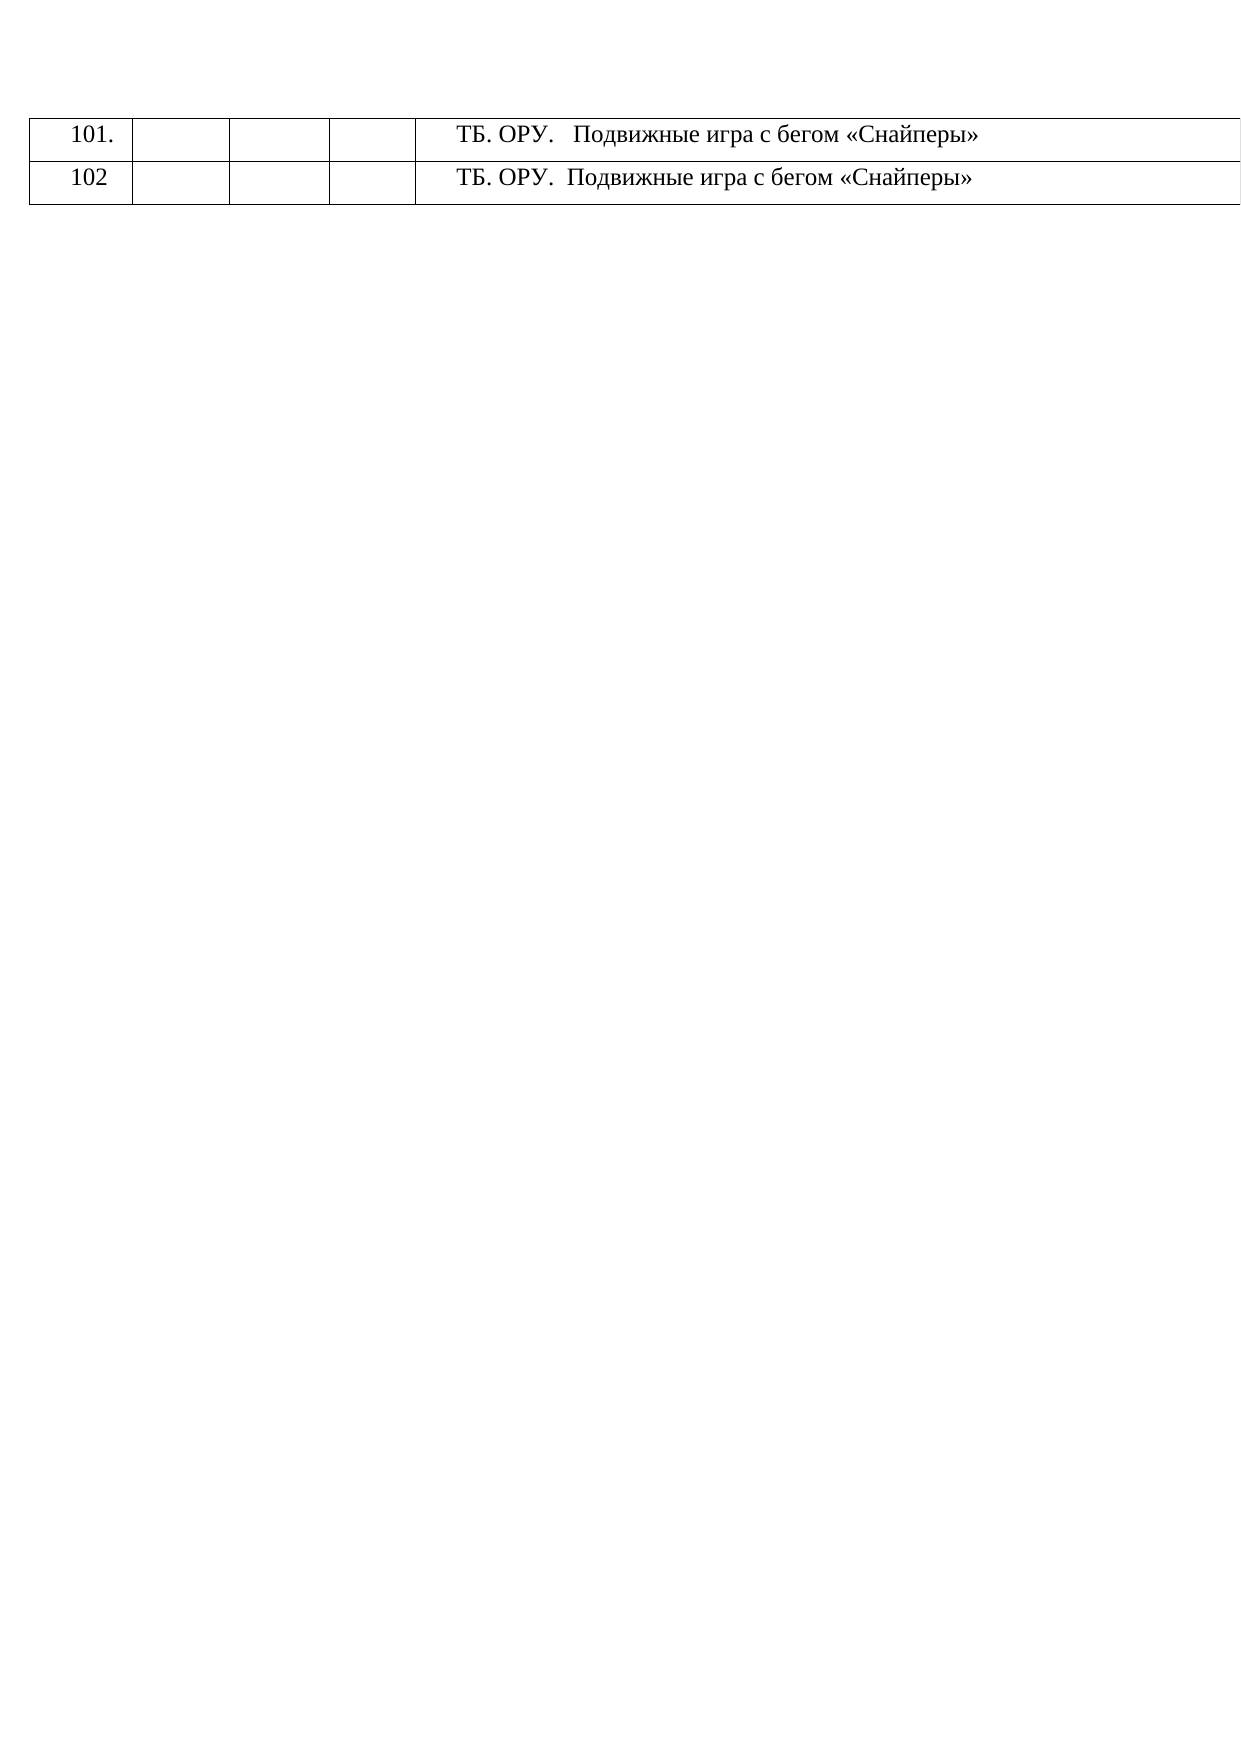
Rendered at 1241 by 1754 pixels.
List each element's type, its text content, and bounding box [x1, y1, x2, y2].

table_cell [416, 119, 1240, 161]
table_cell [416, 162, 1240, 204]
table_cell [330, 119, 415, 161]
table_cell [230, 162, 329, 204]
table_cell [330, 162, 415, 204]
table_cell [230, 119, 329, 161]
table_cell [133, 119, 229, 161]
table_cell 101. [30, 119, 132, 161]
table_cell [133, 162, 229, 204]
table_cell 102 [30, 162, 132, 204]
